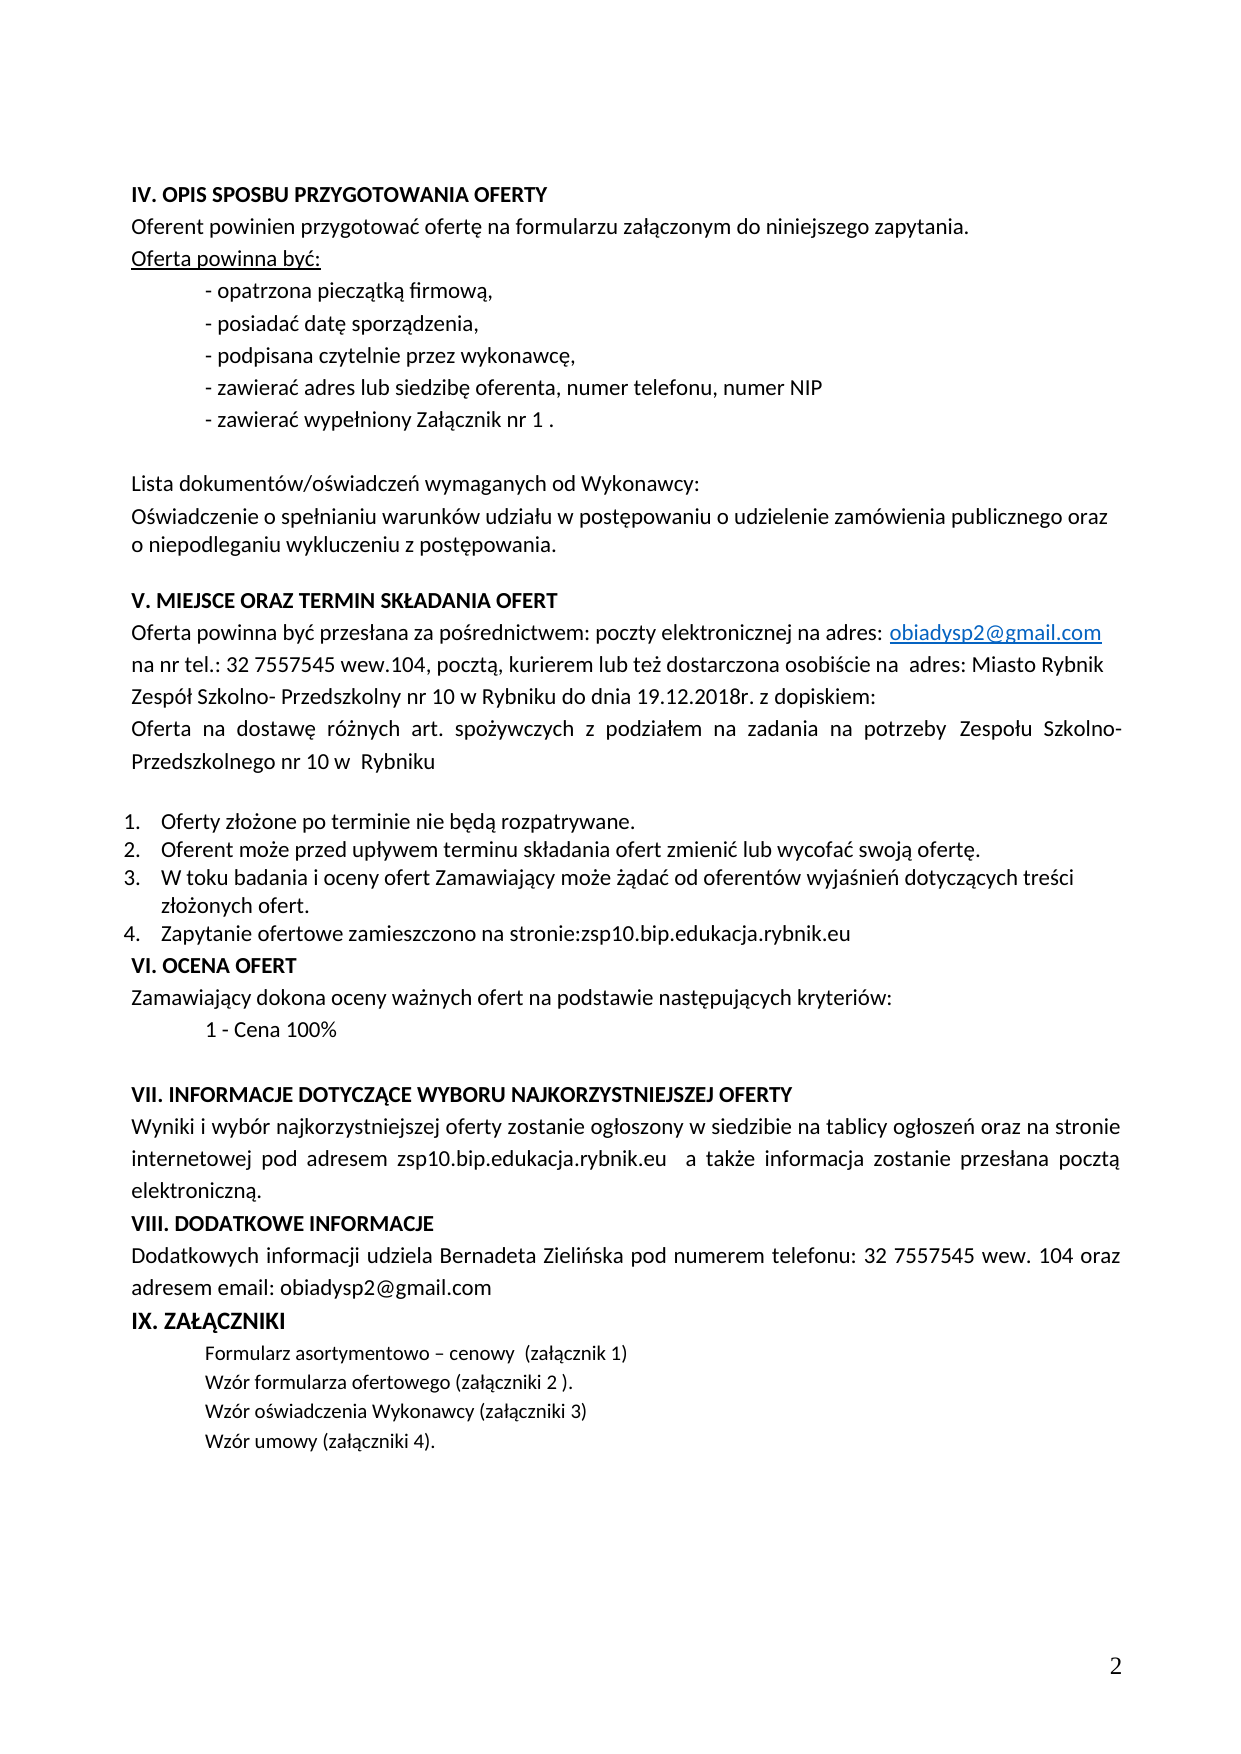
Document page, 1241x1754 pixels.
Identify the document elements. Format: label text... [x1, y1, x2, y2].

text VIII. DODATKOWE INFORMACJE [131, 1209, 1122, 1237]
text Oferta powinna być przesłana za pośrednictwem: poczty elektronicznej na adres: obiadysp2@gmail.com na nr tel.: 32 7557545 wew.104, pocztą, kurierem lub też dostarczona osobiście na adres: Miasto Rybnik Zespół Szkolno- Przedszkolny nr 10 w Rybniku do dnia 19.12.2018r. z dopiskiem: [131, 618, 1122, 710]
text V. MIEJSCE ORAZ TERMIN SKŁADANIA OFERT [131, 586, 1122, 614]
text VII. INFORMACJE DOTYCZĄCE WYBORU NAJKORZYSTNIEJSZEJ OFERTY [131, 1080, 1122, 1108]
text - podpisana czytelnie przez wykonawcę, [131, 341, 1122, 369]
list Oferent może przed upływem terminu składania ofert zmienić lub wycofać swoją ofertę. [123, 835, 1122, 863]
text Wyniki i wybór najkorzystniejszej oferty zostanie ogłoszony w siedzibie na tablicy ogłoszeń oraz na stronie internetowej pod adresem zsp10.bip.edukacja.rybnik.eu a także informacja zostanie przesłana pocztą elektroniczną. [131, 1112, 1122, 1204]
text Oferta powinna być: [131, 244, 1122, 272]
text Dodatkowych informacji udziela Bernadeta Zielińska pod numerem telefonu: 32 7557545 wew. 104 oraz adresem email: obiadysp2@gmail.com [131, 1241, 1122, 1301]
list Zapytanie ofertowe zamieszczono na stronie:zsp10.bip.edukacja.rybnik.eu [123, 919, 1122, 947]
text Oświadczenie o spełnianiu warunków udziału w postępowaniu o udzielenie zamówienia publicznego oraz o niepodleganiu wykluczeniu z postępowania. [131, 502, 1122, 558]
text - posiadać datę sporządzenia, [131, 309, 1122, 337]
text Wzór formularza ofertowego (załączniki 2 ). [131, 1369, 1122, 1395]
text Zamawiający dokona oceny ważnych ofert na podstawie następujących kryteriów: [131, 983, 1122, 1011]
text - zawierać wypełniony Załącznik nr 1 . [131, 405, 1122, 433]
text Wzór oświadczenia Wykonawcy (załączniki 3) [131, 1399, 1122, 1424]
text IX. ZAŁĄCZNIKI [131, 1305, 1122, 1336]
list Oferty złożone po terminie nie będą rozpatrywane. [123, 807, 1122, 835]
text 1 - Cena 100% [131, 1016, 1122, 1044]
text - zawierać adres lub siedzibę oferenta, numer telefonu, numer NIP [131, 373, 1122, 401]
text - opatrzona pieczątką firmową, [131, 276, 1122, 304]
list W toku badania i oceny ofert Zamawiający może żądać od oferentów wyjaśnień dotyczących treści złożonych ofert. [123, 863, 1122, 919]
text Wzór umowy (załączniki 4). [131, 1428, 1122, 1453]
text IV. OPIS SPOSBU PRZYGOTOWANIA OFERTY [131, 180, 1122, 208]
text VI. OCENA OFERT [131, 951, 1122, 979]
text Lista dokumentów/oświadczeń wymaganych od Wykonawcy: [131, 469, 1122, 498]
text Oferta na dostawę różnych art. spożywczych z podziałem na zadania na potrzeby Zespołu Szkolno- Przedszkolnego nr 10 w Rybniku [131, 714, 1122, 775]
text Formularz asortymentowo – cenowy (załącznik 1) [131, 1340, 1122, 1366]
text Oferent powinien przygotować ofertę na formularzu załączonym do niniejszego zapytania. [131, 212, 1122, 240]
